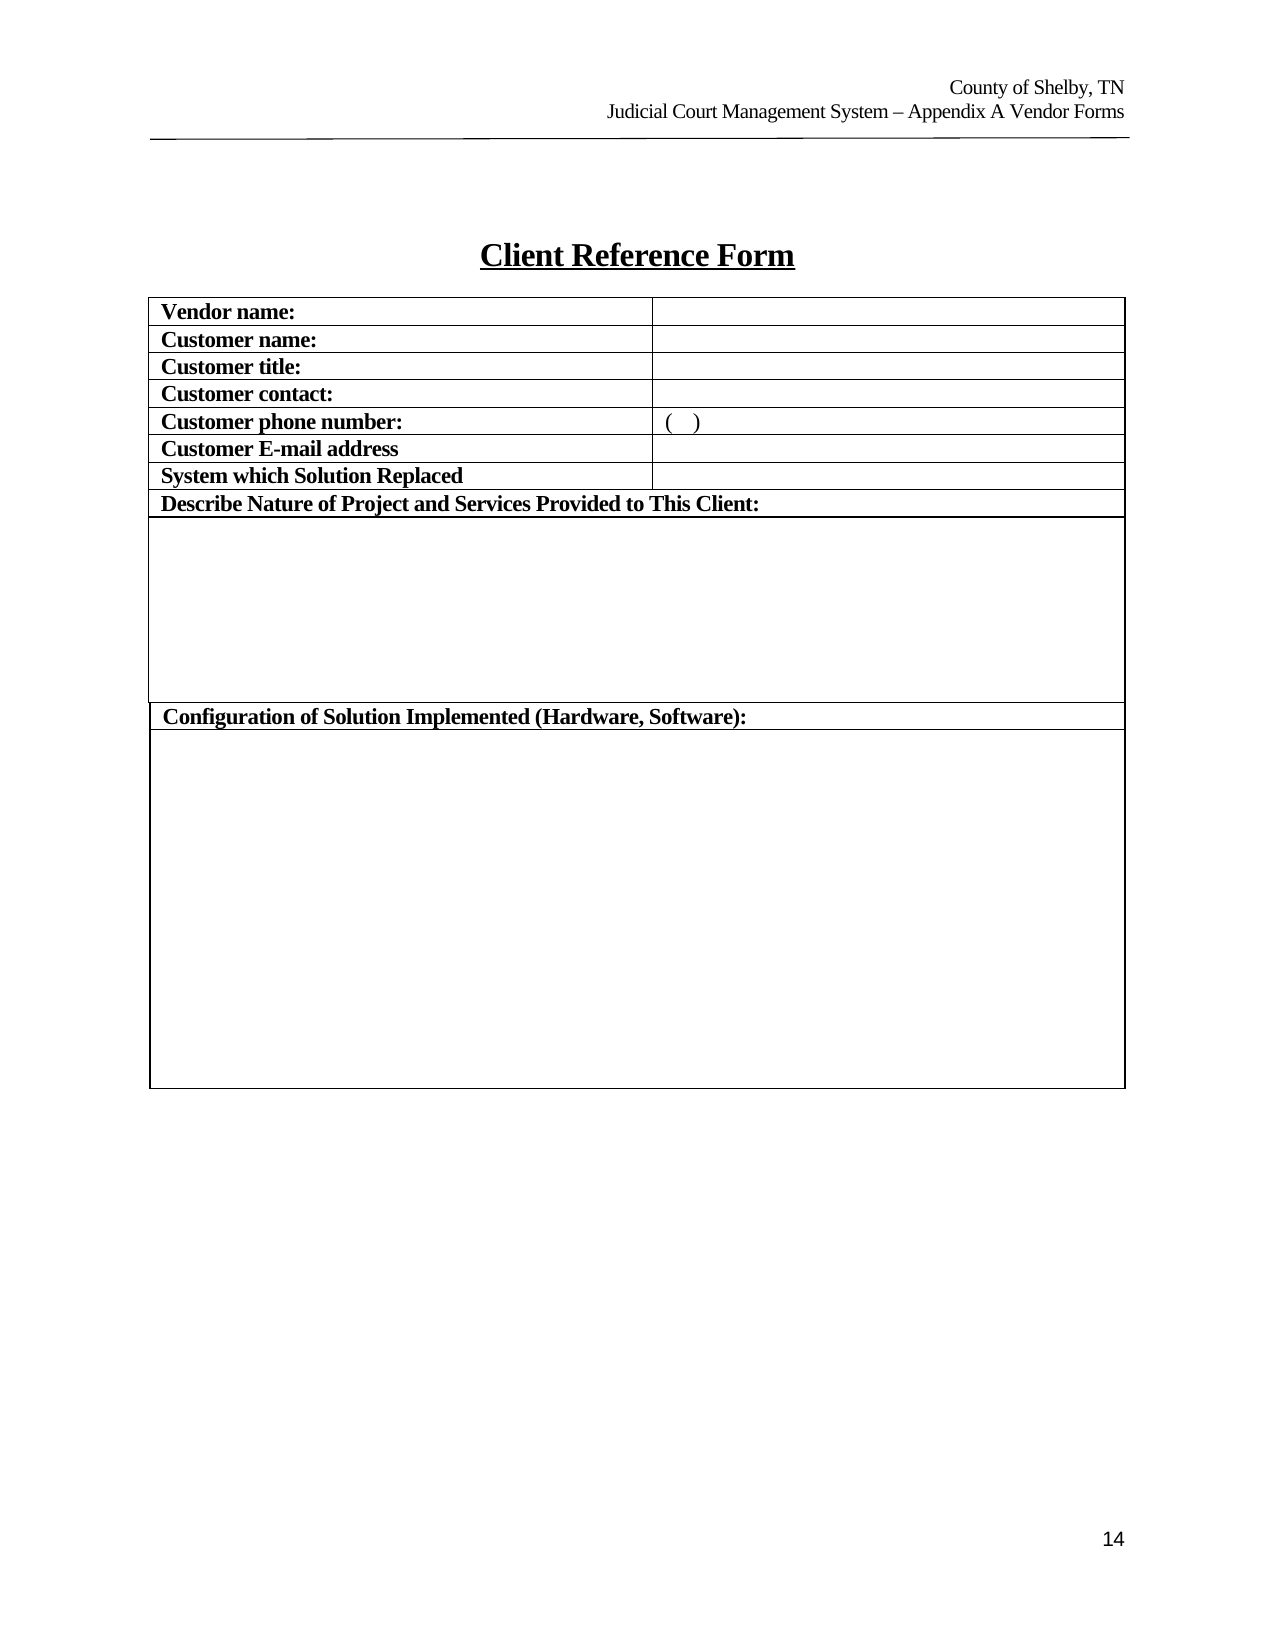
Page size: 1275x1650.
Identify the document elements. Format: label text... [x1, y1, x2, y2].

table_cell [653, 326, 1124, 352]
table_header [653, 298, 1124, 324]
table_cell System which Solution Replaced [149, 463, 652, 489]
table_cell Customer phone number: [149, 408, 652, 434]
table_cell [653, 435, 1124, 462]
table_cell [653, 380, 1124, 407]
table_cell [149, 518, 1124, 702]
table_cell [653, 353, 1124, 379]
table_cell [653, 463, 1124, 489]
table_cell ( ) [653, 408, 1124, 434]
table_cell [151, 730, 1124, 1088]
subtitle Client Reference Form [150, 235, 1125, 273]
table_cell Customer contact: [149, 380, 652, 407]
table_cell Customer title: [149, 353, 652, 379]
table_cell Configuration of Solution Implemented (Hardware, Software): [151, 703, 1124, 729]
table_header Vendor name: [149, 298, 652, 324]
table_cell Describe Nature of Project and Services Provided to This Client: [149, 490, 1124, 516]
table_cell Customer name: [149, 326, 652, 352]
table_cell Customer E-mail address [149, 435, 652, 462]
